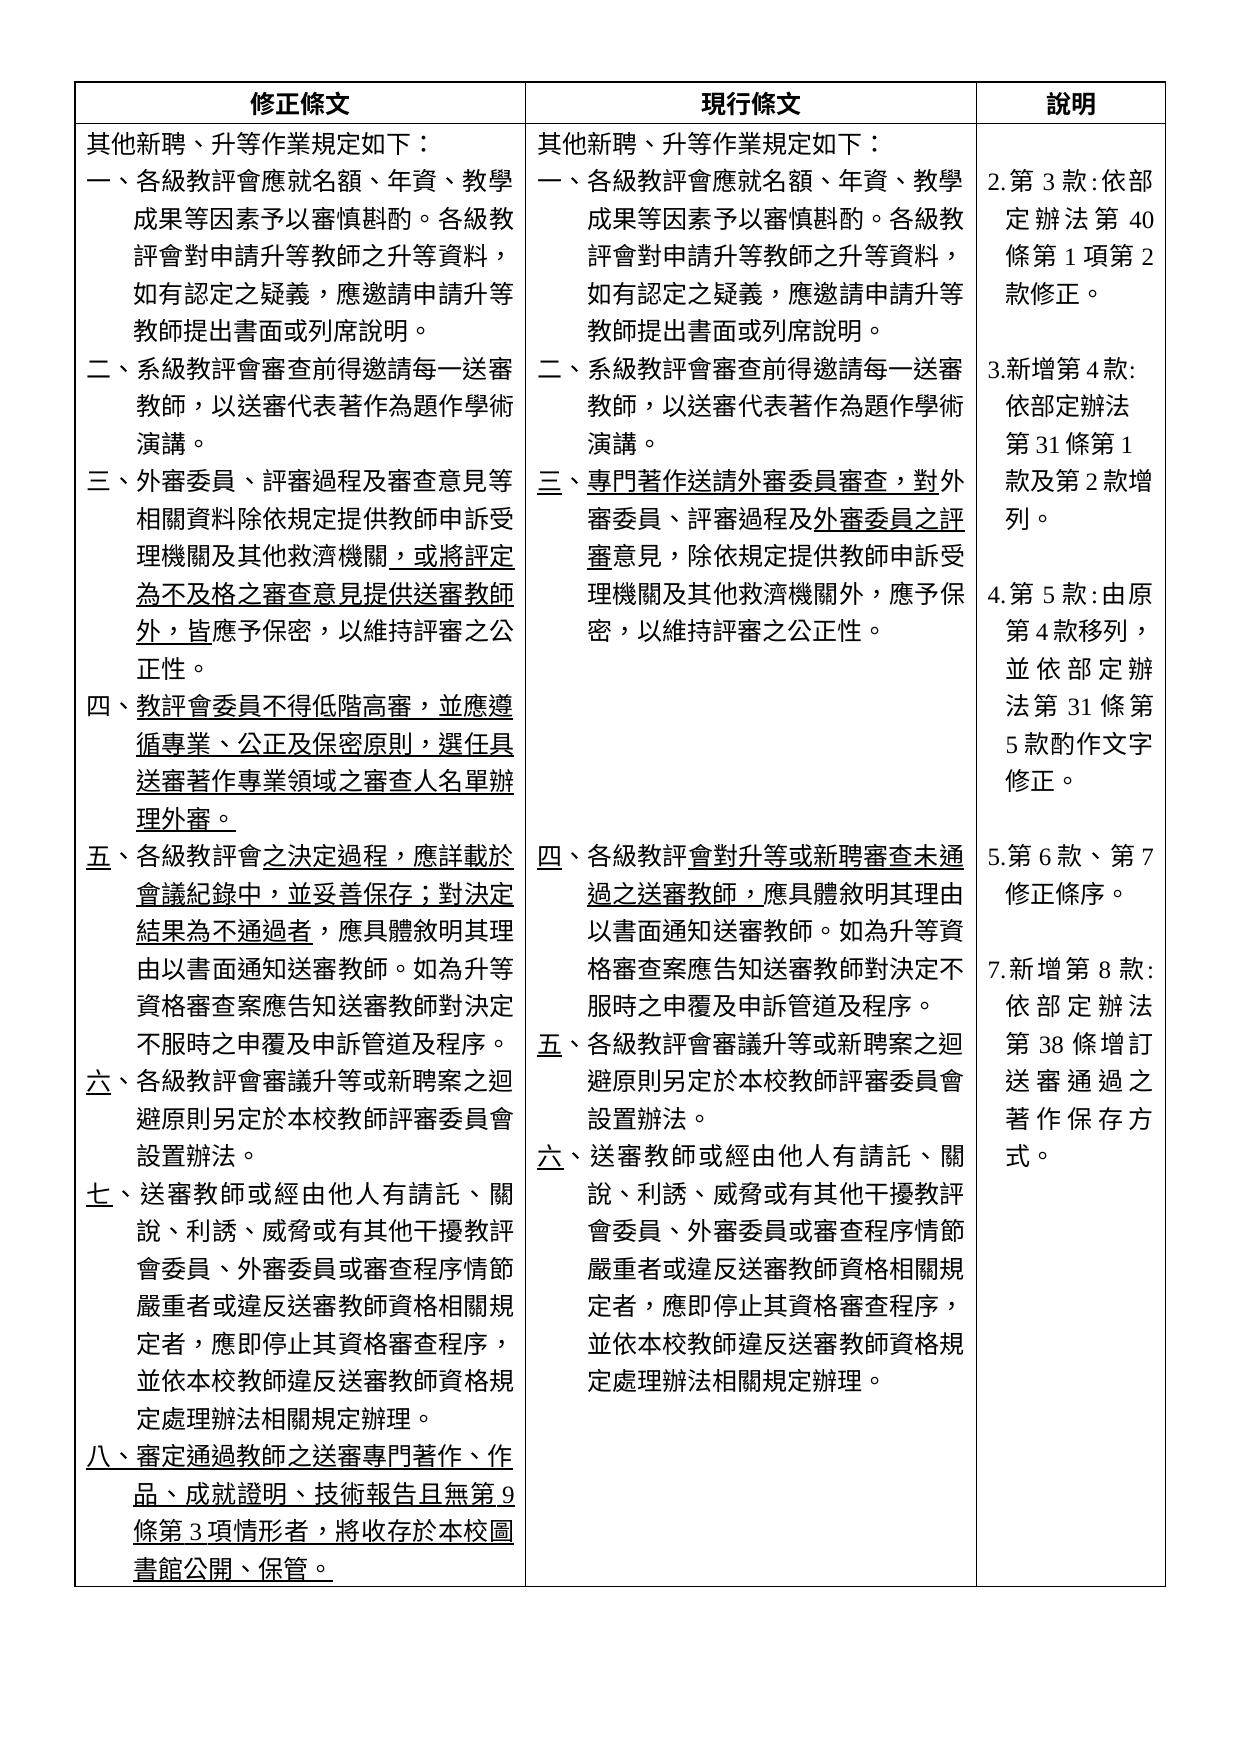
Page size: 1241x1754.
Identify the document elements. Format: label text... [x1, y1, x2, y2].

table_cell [76, 124, 525, 1586]
table_header 說明 [977, 83, 1165, 123]
table_header 現行條文 [526, 83, 976, 123]
table_header 修正條文 [76, 83, 525, 123]
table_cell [977, 124, 1165, 1586]
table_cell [526, 124, 976, 1586]
